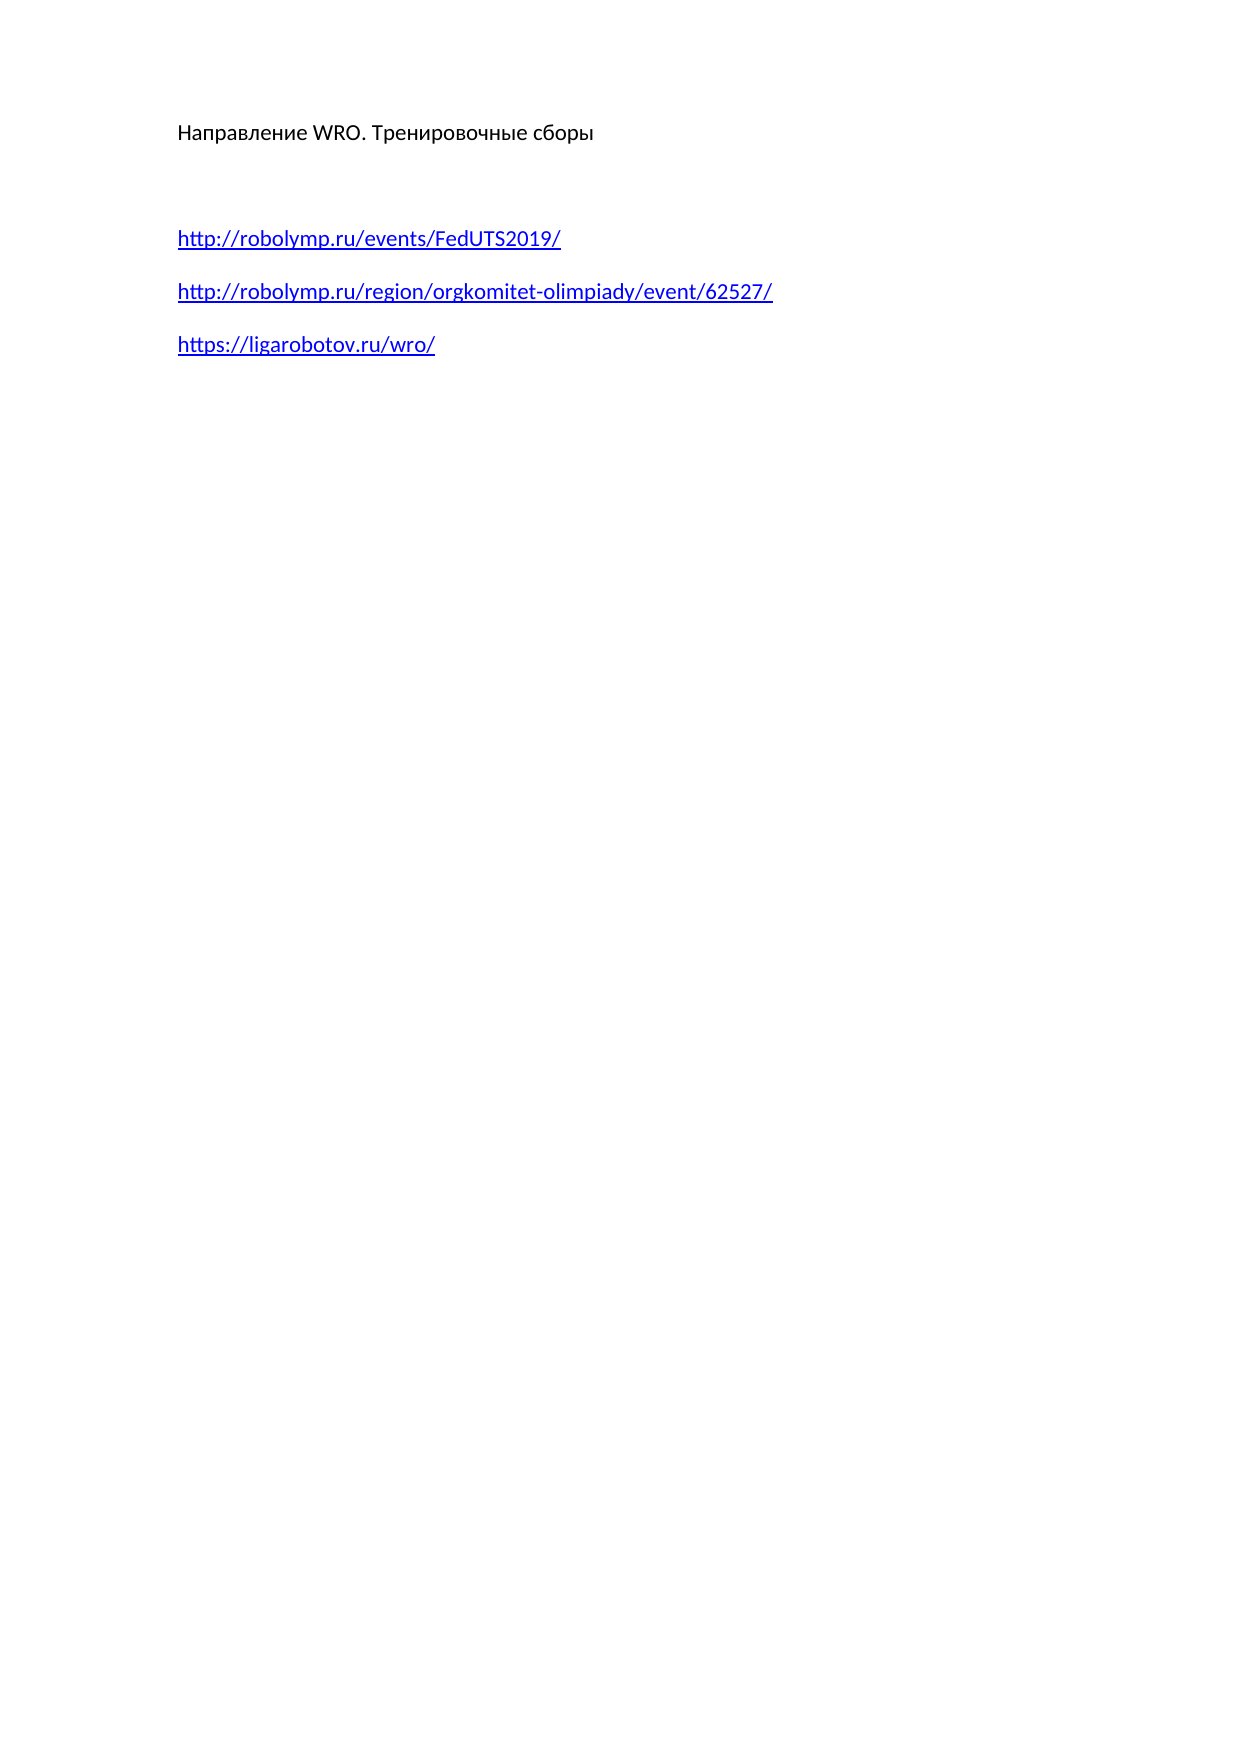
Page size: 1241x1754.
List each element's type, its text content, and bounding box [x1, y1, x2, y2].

text https://ligarobotov.ru/wro/ [177, 330, 1152, 358]
text http://robolymp.ru/region/orgkomitet-olimpiady/event/62527/ [177, 277, 1152, 305]
text Направление WRO. Тренировочные сборы [177, 118, 1152, 146]
text http://robolymp.ru/events/FedUTS2019/ [177, 224, 1152, 252]
